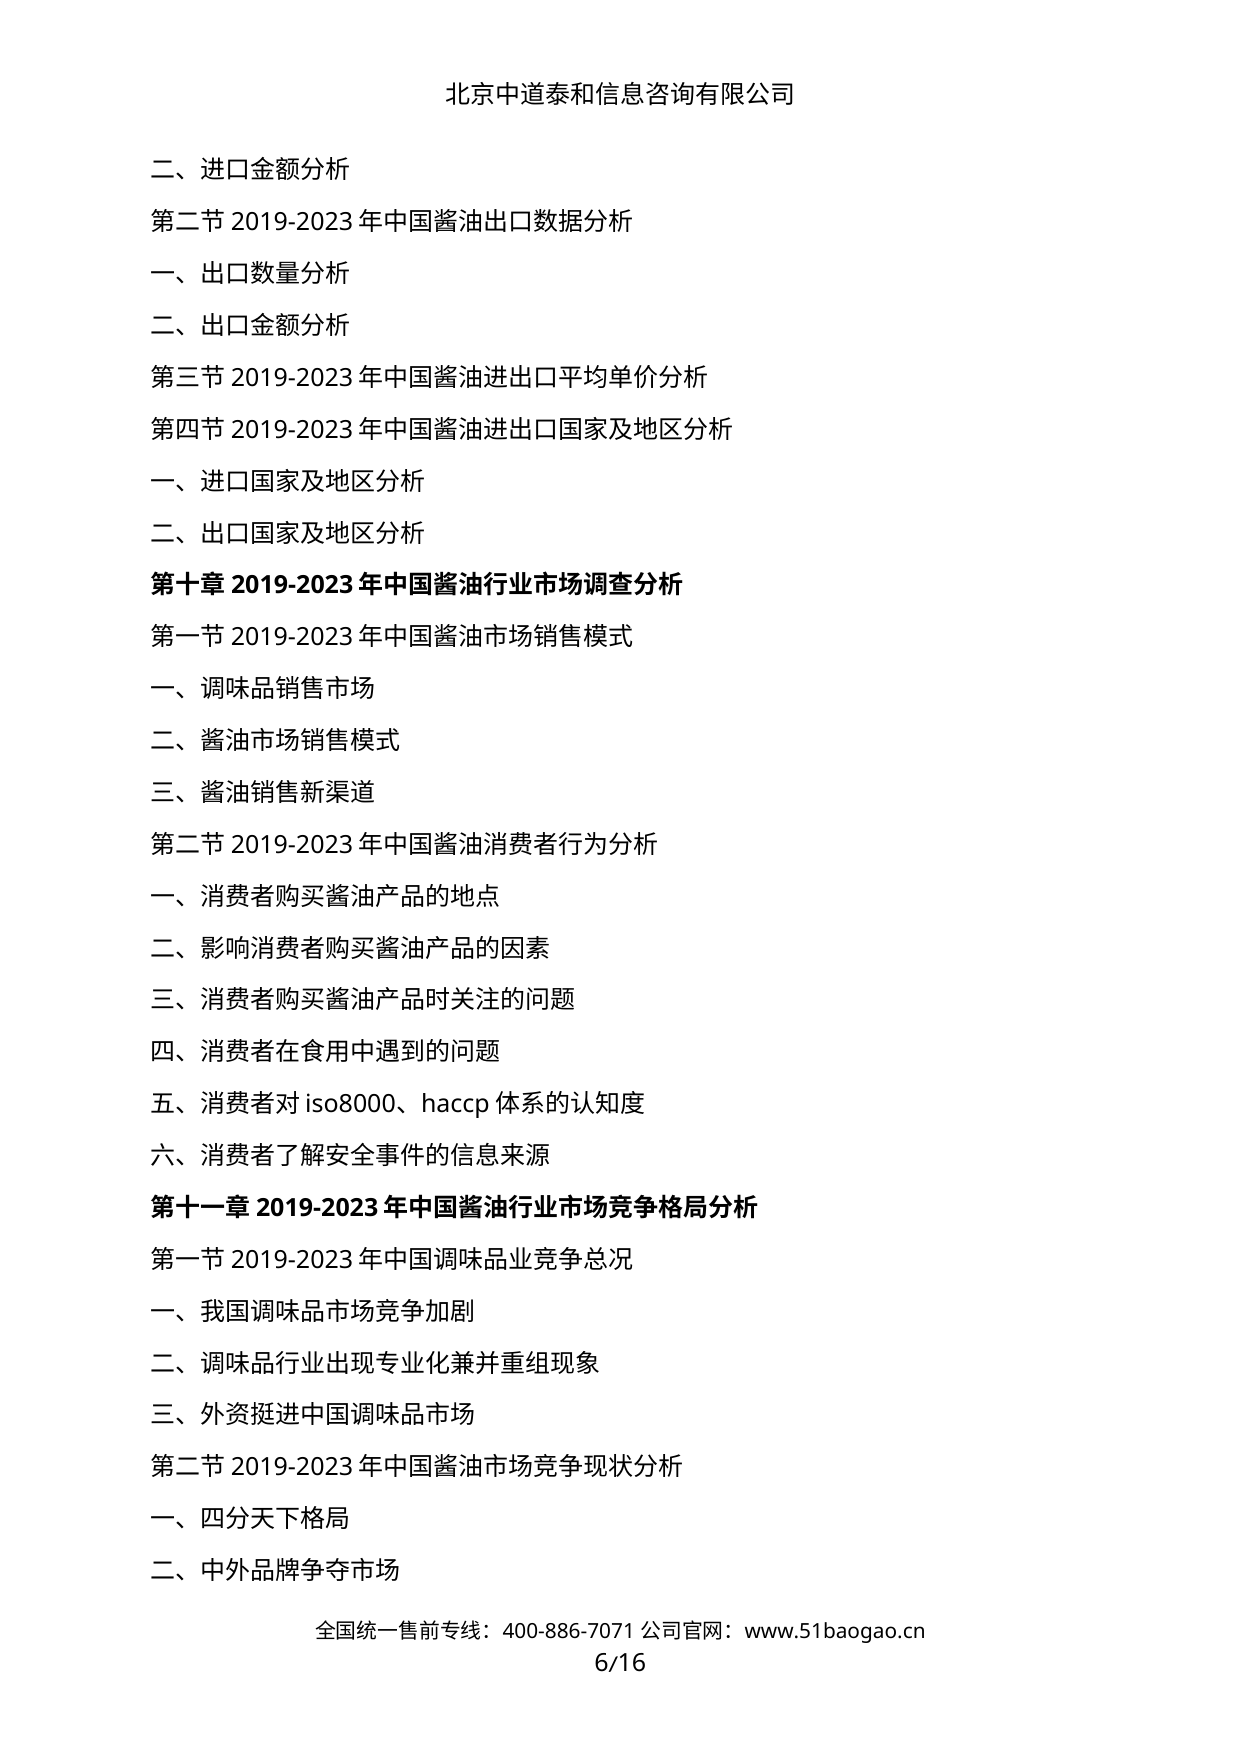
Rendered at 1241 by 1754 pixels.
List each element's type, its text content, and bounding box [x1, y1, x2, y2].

text 一、消费者购买酱油产品的地点 [150, 876, 1090, 912]
text 第三节 2019-2023年中国酱油进出口平均单价分析 [150, 357, 1090, 394]
text 六、消费者了解安全事件的信息来源 [150, 1136, 1090, 1172]
text 第十章 2019-2023年中国酱油行业市场调查分析 [150, 565, 1090, 601]
text 第二节 2019-2023年中国酱油消费者行为分析 [150, 824, 1090, 861]
text 四、消费者在食用中遇到的问题 [150, 1032, 1090, 1068]
text 第一节 2019-2023年中国调味品业竞争总况 [150, 1239, 1090, 1276]
text 一、调味品销售市场 [150, 669, 1090, 705]
text 一、我国调味品市场竞争加剧 [150, 1291, 1090, 1327]
text 二、酱油市场销售模式 [150, 721, 1090, 757]
text 二、进口金额分析 [150, 150, 1090, 186]
text 第四节 2019-2023年中国酱油进出口国家及地区分析 [150, 409, 1090, 446]
text 五、消费者对iso8000、haccp体系的认知度 [150, 1084, 1090, 1120]
text 一、四分天下格局 [150, 1499, 1090, 1535]
text 第一节 2019-2023年中国酱油市场销售模式 [150, 617, 1090, 653]
text 一、出口数量分析 [150, 254, 1090, 290]
text 三、消费者购买酱油产品时关注的问题 [150, 980, 1090, 1016]
text 二、影响消费者购买酱油产品的因素 [150, 928, 1090, 964]
text 第十一章 2019-2023年中国酱油行业市场竞争格局分析 [150, 1187, 1090, 1224]
text 一、进口国家及地区分析 [150, 461, 1090, 497]
text 三、酱油销售新渠道 [150, 772, 1090, 809]
text 二、出口金额分析 [150, 306, 1090, 342]
text 第二节 2019-2023年中国酱油出口数据分析 [150, 202, 1090, 238]
text 三、外资挺进中国调味品市场 [150, 1395, 1090, 1431]
text 二、出口国家及地区分析 [150, 513, 1090, 549]
text 第二节 2019-2023年中国酱油市场竞争现状分析 [150, 1447, 1090, 1483]
text 二、调味品行业出现专业化兼并重组现象 [150, 1343, 1090, 1379]
text 二、中外品牌争夺市场 [150, 1551, 1090, 1587]
